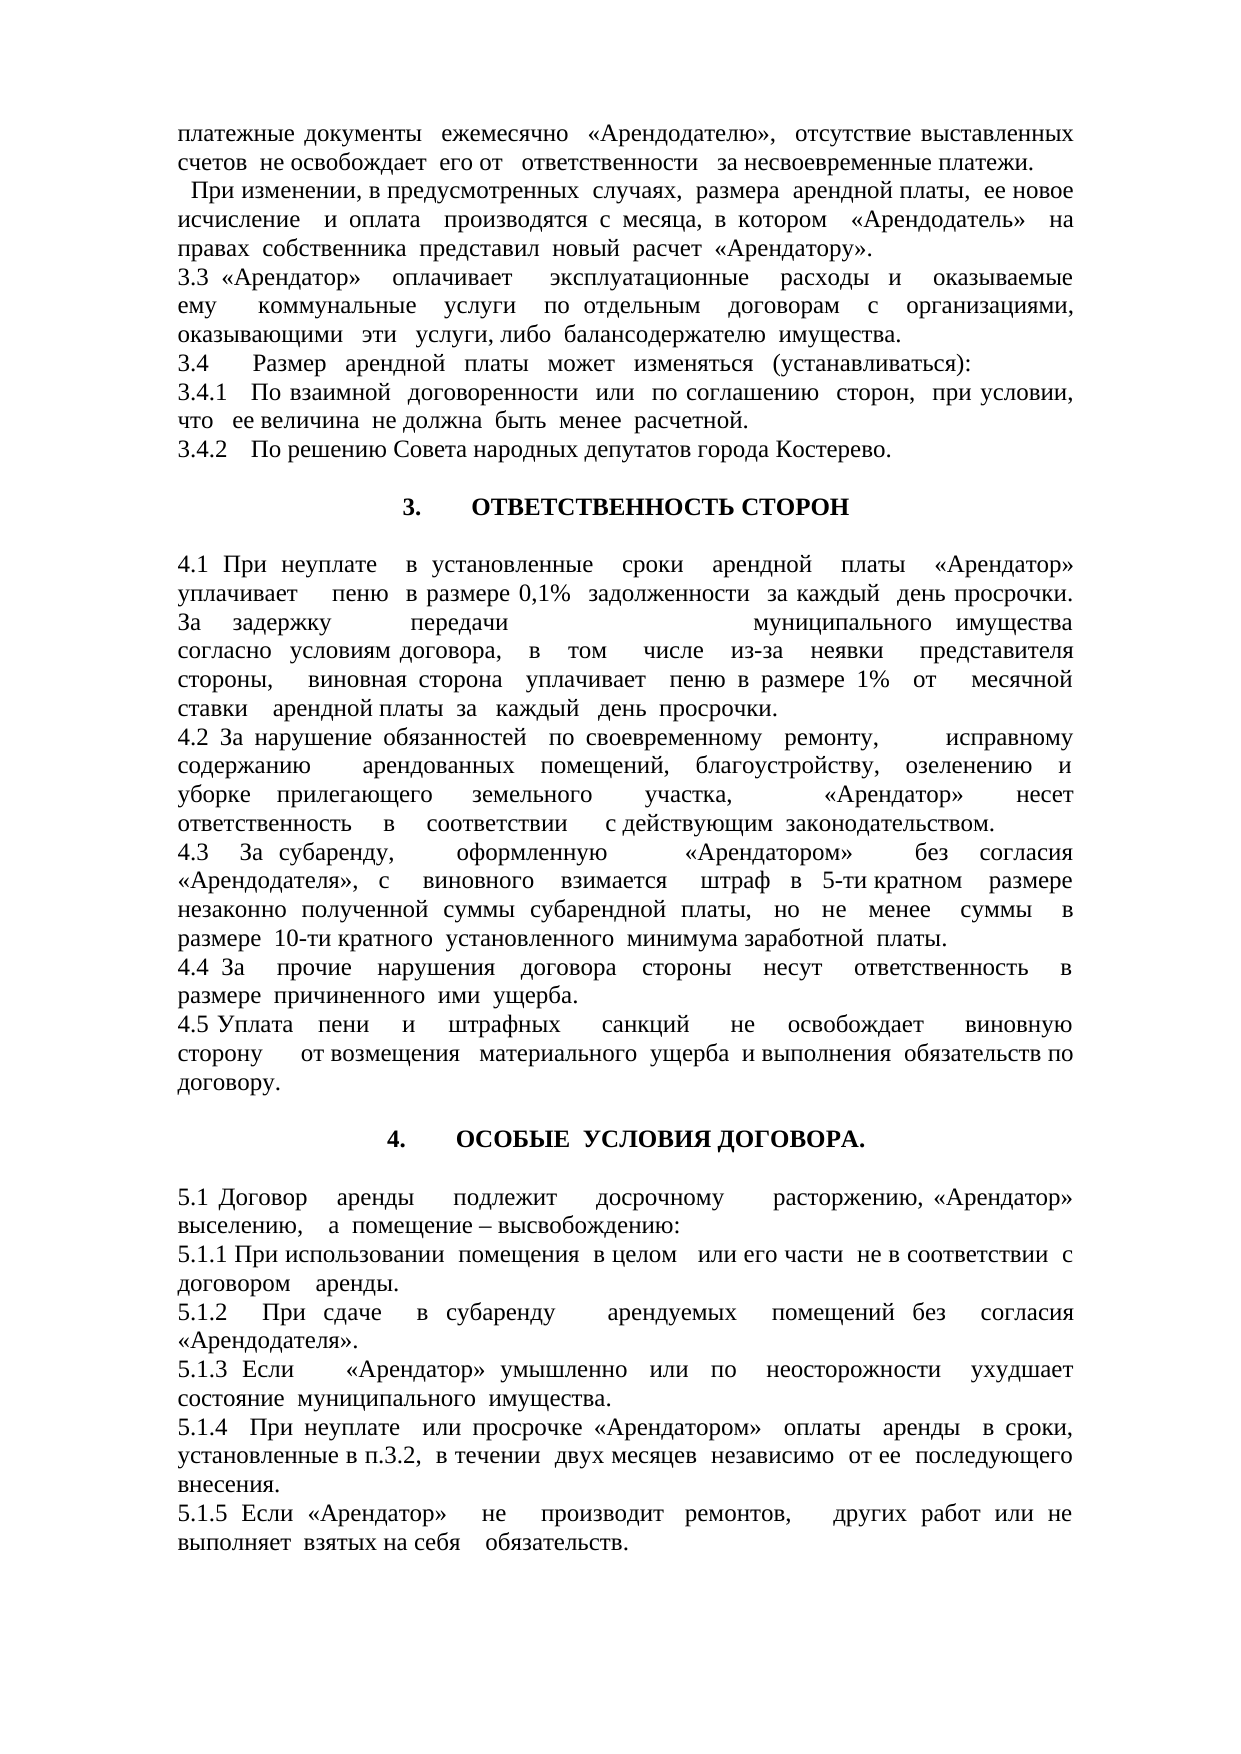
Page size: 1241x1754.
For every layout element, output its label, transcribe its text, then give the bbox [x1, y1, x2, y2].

text 5.1.3 Если «Арендатор» умышленно или по неосторожности ухудшает состояние муниципального имущества. [177, 1354, 1075, 1412]
list ОТВЕТСТВЕННОСТЬ СТОРОН [177, 492, 1075, 521]
list Размер арендной платы может изменяться (устанавливаться): [177, 348, 1075, 377]
list ОСОБЫЕ УСЛОВИЯ ДОГОВОРА. [177, 1124, 1075, 1153]
text 5.1 Договор аренды подлежит досрочному расторжению, «Арендатор» выселению, а помещение – высвобождению: [177, 1182, 1075, 1239]
text 4.4 За прочие нарушения договора стороны несут ответственность в размере причиненного ими ущерба. [177, 952, 1075, 1009]
text 5.1.2 При сдаче в субаренду арендуемых помещений без согласия «Арендодателя». [177, 1297, 1075, 1354]
text 4.5 Уплата пени и штрафных санкций не освобождает виновную сторону от возмещения материального ущерба и выполнения обязательств по договору. [177, 1009, 1075, 1096]
text 5.1.5 Если «Арендатор» не производит ремонтов, других работ или не выполняет взятых на себя обязательств. [177, 1498, 1075, 1556]
text 4.3 За субаренду, оформленную «Арендатором» без согласия «Арендодателя», с виновного взимается штраф в 5-ти кратном размере незаконно полученной суммы субарендной платы, но не менее суммы в размере 10-ти кратного установленного минимума заработной платы. [177, 837, 1075, 952]
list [177, 118, 1075, 176]
list По решению Совета народных депутатов города Костерево. [177, 434, 1075, 463]
text 4.1 При неуплате в установленные сроки арендной платы «Арендатор» уплачивает пеню в размере 0,1% задолженности за каждый день просрочки. За задержку передачи муниципального имущества согласно условиям договора, в том числе из-за неявки представителя стороны, виновная сторона уплачивает пеню в размере 1% от месячной ставки арендной платы за каждый день просрочки. [177, 549, 1075, 722]
text 3.3 «Арендатор» оплачивает эксплуатационные расходы и оказываемые ему коммунальные услуги по отдельным договорам с организациями, оказывающими эти услуги, либо балансодержателю имущества. [177, 262, 1075, 348]
text 4.2 За нарушение обязанностей по своевременному ремонту, исправному содержанию арендованных помещений, благоустройству, озеленению и уборке прилегающего земельного участка, «Арендатор» несет ответственность в соответствии с действующим законодательством. [177, 722, 1075, 837]
text 5.1.4 При неуплате или просрочке «Арендатором» оплаты аренды в сроки, установленные в п.3.2, в течении двух месяцев независимо от ее последующего внесения. [177, 1412, 1075, 1498]
text 5.1.1 При использовании помещения в целом или его части не в соответствии с договором аренды. [177, 1239, 1075, 1297]
list По взаимной договоренности или по соглашению сторон, при условии, что ее величина не должна быть менее расчетной. [177, 377, 1075, 434]
text При изменении, в предусмотренных случаях, размера арендной платы, ее новое исчисление и оплата производятся с месяца, в котором «Арендодатель» на правах собственника представил новый расчет «Арендатору». [177, 176, 1075, 262]
